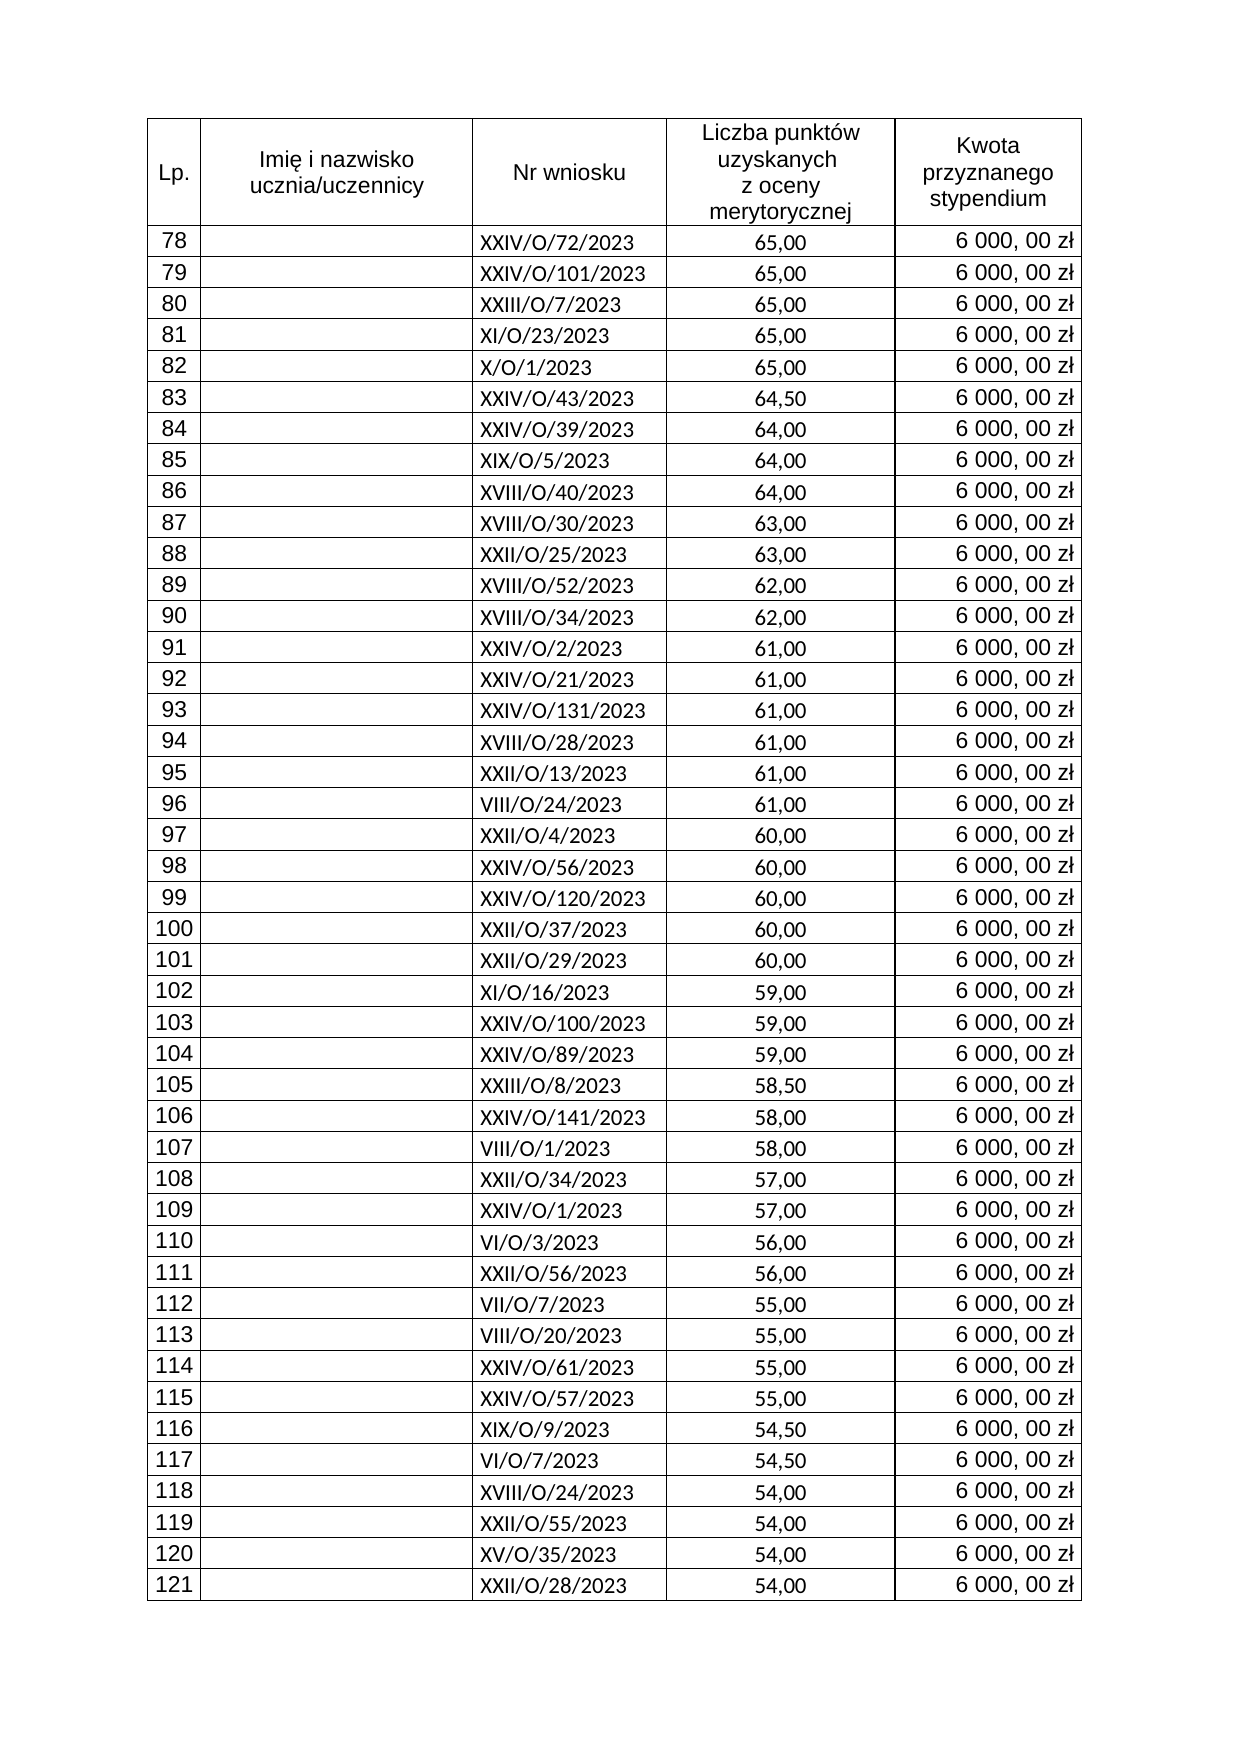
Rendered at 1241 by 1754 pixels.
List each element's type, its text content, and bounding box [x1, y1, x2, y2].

table_cell XVIII/O/24/2023 [473, 1476, 666, 1506]
table_cell XXIV/O/131/2023 [473, 694, 666, 724]
table_cell VI/O/7/2023 [473, 1444, 666, 1474]
table_cell XXII/O/55/2023 [473, 1507, 666, 1537]
table_cell 6 000, 00 zł [896, 913, 1081, 943]
table_cell [201, 538, 472, 568]
table_cell [201, 382, 472, 412]
table_header Liczba punktów uzyskanych z oceny merytorycznej [667, 119, 894, 224]
table_cell [201, 757, 472, 787]
table_cell 6 000, 00 zł [896, 1069, 1081, 1099]
table_cell [201, 1382, 472, 1412]
table_cell 59,00 [667, 1038, 894, 1068]
table_cell 63,00 [667, 538, 894, 568]
table_cell 6 000, 00 zł [896, 538, 1081, 568]
table_cell 6 000, 00 zł [896, 257, 1081, 287]
table_cell 84 [148, 413, 200, 443]
table_cell 6 000, 00 zł [896, 569, 1081, 599]
table_cell 89 [148, 569, 200, 599]
table_cell 6 000, 00 zł [896, 1226, 1081, 1256]
table_cell 54,00 [667, 1507, 894, 1537]
table_cell 6 000, 00 zł [896, 944, 1081, 974]
table_cell 61,00 [667, 726, 894, 756]
table_cell 6 000, 00 zł [896, 413, 1081, 443]
table_cell XXIV/O/141/2023 [473, 1101, 666, 1131]
table_cell 61,00 [667, 788, 894, 818]
table_cell [201, 319, 472, 349]
table_cell [201, 507, 472, 537]
table_cell VIII/O/20/2023 [473, 1319, 666, 1349]
table_cell 6 000, 00 zł [896, 1444, 1081, 1474]
table_cell 105 [148, 1069, 200, 1099]
table_cell 54,50 [667, 1444, 894, 1474]
table_cell 112 [148, 1288, 200, 1318]
table_cell 64,50 [667, 382, 894, 412]
table_cell [201, 226, 472, 256]
table_cell 6 000, 00 zł [896, 1194, 1081, 1224]
table_cell [201, 944, 472, 974]
table_cell [201, 976, 472, 1006]
table_cell XXII/O/56/2023 [473, 1257, 666, 1287]
table_cell [201, 1444, 472, 1474]
table_cell XI/O/16/2023 [473, 976, 666, 1006]
table_cell 6 000, 00 zł [896, 1288, 1081, 1318]
table_cell 92 [148, 663, 200, 693]
table_cell 110 [148, 1226, 200, 1256]
table_cell 86 [148, 476, 200, 506]
table_cell 78 [148, 226, 200, 256]
table_cell 62,00 [667, 601, 894, 631]
table_cell XV/O/35/2023 [473, 1538, 666, 1568]
table_cell 83 [148, 382, 200, 412]
table_cell 6 000, 00 zł [896, 476, 1081, 506]
table_cell 61,00 [667, 632, 894, 662]
table_cell [201, 788, 472, 818]
table_cell 55,00 [667, 1382, 894, 1412]
table_cell 6 000, 00 zł [896, 601, 1081, 631]
table_cell XVIII/O/40/2023 [473, 476, 666, 506]
table_cell 6 000, 00 zł [896, 288, 1081, 318]
table_cell 116 [148, 1413, 200, 1443]
table_cell [201, 1038, 472, 1068]
table_cell [201, 413, 472, 443]
table_header Lp. [148, 119, 200, 224]
table_cell 57,00 [667, 1194, 894, 1224]
table_header Imię i nazwisko ucznia/uczennicy [201, 119, 472, 224]
table_cell XVIII/O/52/2023 [473, 569, 666, 599]
table_cell [201, 257, 472, 287]
table_cell 65,00 [667, 288, 894, 318]
table_cell 6 000, 00 zł [896, 1319, 1081, 1349]
table_cell XXIV/O/120/2023 [473, 882, 666, 912]
table_header Kwota przyznanego stypendium [896, 119, 1081, 224]
table_cell [201, 601, 472, 631]
table_cell 114 [148, 1351, 200, 1381]
table_cell 85 [148, 444, 200, 474]
table_cell [201, 819, 472, 849]
table_cell VII/O/7/2023 [473, 1288, 666, 1318]
table_cell 60,00 [667, 882, 894, 912]
table_cell [201, 1007, 472, 1037]
table_cell 91 [148, 632, 200, 662]
table_cell 60,00 [667, 913, 894, 943]
table_cell 55,00 [667, 1319, 894, 1349]
table_cell 6 000, 00 zł [896, 319, 1081, 349]
table_cell 99 [148, 882, 200, 912]
table_cell XI/O/23/2023 [473, 319, 666, 349]
table_cell XXII/O/29/2023 [473, 944, 666, 974]
table_cell [201, 1569, 472, 1599]
table_cell [201, 1288, 472, 1318]
table_cell 104 [148, 1038, 200, 1068]
table_cell 6 000, 00 zł [896, 226, 1081, 256]
table_cell XXII/O/37/2023 [473, 913, 666, 943]
table_cell 58,00 [667, 1132, 894, 1162]
table_cell 6 000, 00 zł [896, 382, 1081, 412]
table_cell 6 000, 00 zł [896, 976, 1081, 1006]
table_cell 6 000, 00 zł [896, 757, 1081, 787]
table_cell [201, 351, 472, 381]
table_cell 55,00 [667, 1351, 894, 1381]
table_cell VI/O/3/2023 [473, 1226, 666, 1256]
table_cell 100 [148, 913, 200, 943]
table_cell 6 000, 00 zł [896, 851, 1081, 881]
table_cell 115 [148, 1382, 200, 1412]
table_cell 61,00 [667, 694, 894, 724]
table_cell [201, 726, 472, 756]
table_cell 6 000, 00 zł [896, 726, 1081, 756]
table_cell 6 000, 00 zł [896, 1382, 1081, 1412]
table_cell 6 000, 00 zł [896, 1038, 1081, 1068]
table_cell 6 000, 00 zł [896, 1101, 1081, 1131]
table_cell 65,00 [667, 257, 894, 287]
table_cell 63,00 [667, 507, 894, 537]
table_cell XXIV/O/56/2023 [473, 851, 666, 881]
table_cell [201, 1507, 472, 1537]
table_cell 64,00 [667, 476, 894, 506]
table_cell [201, 1413, 472, 1443]
table_cell 108 [148, 1163, 200, 1193]
table_cell [201, 1069, 472, 1099]
table_cell XXIV/O/43/2023 [473, 382, 666, 412]
table_cell VIII/O/24/2023 [473, 788, 666, 818]
table_cell XXII/O/28/2023 [473, 1569, 666, 1599]
table_cell 54,00 [667, 1569, 894, 1599]
table_cell 6 000, 00 zł [896, 1163, 1081, 1193]
table_cell 80 [148, 288, 200, 318]
table_cell XXII/O/13/2023 [473, 757, 666, 787]
table_cell 54,00 [667, 1538, 894, 1568]
table_cell 56,00 [667, 1226, 894, 1256]
table_cell 55,00 [667, 1288, 894, 1318]
table_cell 96 [148, 788, 200, 818]
table_cell VIII/O/1/2023 [473, 1132, 666, 1162]
table_cell 6 000, 00 zł [896, 1476, 1081, 1506]
table_cell 82 [148, 351, 200, 381]
table_cell 101 [148, 944, 200, 974]
table_cell 6 000, 00 zł [896, 1569, 1081, 1599]
table_cell 54,00 [667, 1476, 894, 1506]
table_cell XXIV/O/72/2023 [473, 226, 666, 256]
table_cell XXIII/O/7/2023 [473, 288, 666, 318]
table_cell [201, 444, 472, 474]
table_cell 65,00 [667, 319, 894, 349]
table_cell 107 [148, 1132, 200, 1162]
table_cell 88 [148, 538, 200, 568]
table_cell XIX/O/5/2023 [473, 444, 666, 474]
table_cell 119 [148, 1507, 200, 1537]
table_cell 6 000, 00 zł [896, 882, 1081, 912]
table_cell XXIV/O/100/2023 [473, 1007, 666, 1037]
table_cell 6 000, 00 zł [896, 1351, 1081, 1381]
table_cell 54,50 [667, 1413, 894, 1443]
table_cell 58,00 [667, 1101, 894, 1131]
table_cell 6 000, 00 zł [896, 507, 1081, 537]
table_cell XXIV/O/101/2023 [473, 257, 666, 287]
table_cell XXIV/O/21/2023 [473, 663, 666, 693]
table_cell [201, 882, 472, 912]
table_cell 6 000, 00 zł [896, 1538, 1081, 1568]
table_cell 87 [148, 507, 200, 537]
table_cell [201, 1257, 472, 1287]
table_cell 6 000, 00 zł [896, 444, 1081, 474]
table_cell [201, 1194, 472, 1224]
table_cell 60,00 [667, 819, 894, 849]
table_cell 103 [148, 1007, 200, 1037]
table_cell 118 [148, 1476, 200, 1506]
table_cell 81 [148, 319, 200, 349]
table_cell XVIII/O/30/2023 [473, 507, 666, 537]
table_cell XXII/O/4/2023 [473, 819, 666, 849]
table_cell [201, 1226, 472, 1256]
table_cell X/O/1/2023 [473, 351, 666, 381]
table_cell 6 000, 00 zł [896, 632, 1081, 662]
table_cell 61,00 [667, 757, 894, 787]
table_cell 6 000, 00 zł [896, 788, 1081, 818]
table_cell 93 [148, 694, 200, 724]
table_cell [201, 1132, 472, 1162]
table_cell [201, 569, 472, 599]
table_cell 57,00 [667, 1163, 894, 1193]
table_cell 95 [148, 757, 200, 787]
table_cell 65,00 [667, 351, 894, 381]
table_cell [201, 1101, 472, 1131]
table_cell [201, 694, 472, 724]
table_cell XXII/O/25/2023 [473, 538, 666, 568]
table_cell [201, 1351, 472, 1381]
table_cell 65,00 [667, 226, 894, 256]
table_cell XXII/O/34/2023 [473, 1163, 666, 1193]
table_cell [201, 1163, 472, 1193]
table_cell 102 [148, 976, 200, 1006]
table_cell XXIV/O/1/2023 [473, 1194, 666, 1224]
table_cell 58,50 [667, 1069, 894, 1099]
table_cell 117 [148, 1444, 200, 1474]
table_cell 6 000, 00 zł [896, 1507, 1081, 1537]
table_cell 62,00 [667, 569, 894, 599]
table_cell 6 000, 00 zł [896, 1257, 1081, 1287]
table_cell 6 000, 00 zł [896, 1132, 1081, 1162]
table_cell XVIII/O/34/2023 [473, 601, 666, 631]
table_cell [201, 1538, 472, 1568]
table_cell [201, 913, 472, 943]
table_cell 56,00 [667, 1257, 894, 1287]
table_header Nr wniosku [473, 119, 666, 224]
table_cell 6 000, 00 zł [896, 1413, 1081, 1443]
table_cell 6 000, 00 zł [896, 351, 1081, 381]
table_cell 97 [148, 819, 200, 849]
table_cell 98 [148, 851, 200, 881]
table_cell 6 000, 00 zł [896, 819, 1081, 849]
table_cell [201, 1319, 472, 1349]
table_cell 61,00 [667, 663, 894, 693]
table_cell XVIII/O/28/2023 [473, 726, 666, 756]
table_cell 111 [148, 1257, 200, 1287]
table_cell [201, 851, 472, 881]
table_cell 60,00 [667, 944, 894, 974]
table_cell 113 [148, 1319, 200, 1349]
table_cell 6 000, 00 zł [896, 1007, 1081, 1037]
table_cell XXIII/O/8/2023 [473, 1069, 666, 1099]
table_cell 64,00 [667, 413, 894, 443]
table_cell XIX/O/9/2023 [473, 1413, 666, 1443]
table_cell 60,00 [667, 851, 894, 881]
table_cell XXIV/O/61/2023 [473, 1351, 666, 1381]
table_cell [201, 632, 472, 662]
table_cell [201, 663, 472, 693]
table_cell [201, 288, 472, 318]
table_cell 59,00 [667, 1007, 894, 1037]
table_cell [201, 476, 472, 506]
table_cell 6 000, 00 zł [896, 663, 1081, 693]
table_cell XXIV/O/89/2023 [473, 1038, 666, 1068]
table_cell 94 [148, 726, 200, 756]
table_cell 106 [148, 1101, 200, 1131]
table_cell 79 [148, 257, 200, 287]
table_cell 64,00 [667, 444, 894, 474]
table_cell 120 [148, 1538, 200, 1568]
table_cell XXIV/O/39/2023 [473, 413, 666, 443]
table_cell 6 000, 00 zł [896, 694, 1081, 724]
table_cell 90 [148, 601, 200, 631]
table_cell 59,00 [667, 976, 894, 1006]
table_cell XXIV/O/2/2023 [473, 632, 666, 662]
table_cell 121 [148, 1569, 200, 1599]
table_cell [201, 1476, 472, 1506]
table_cell XXIV/O/57/2023 [473, 1382, 666, 1412]
table_cell 109 [148, 1194, 200, 1224]
